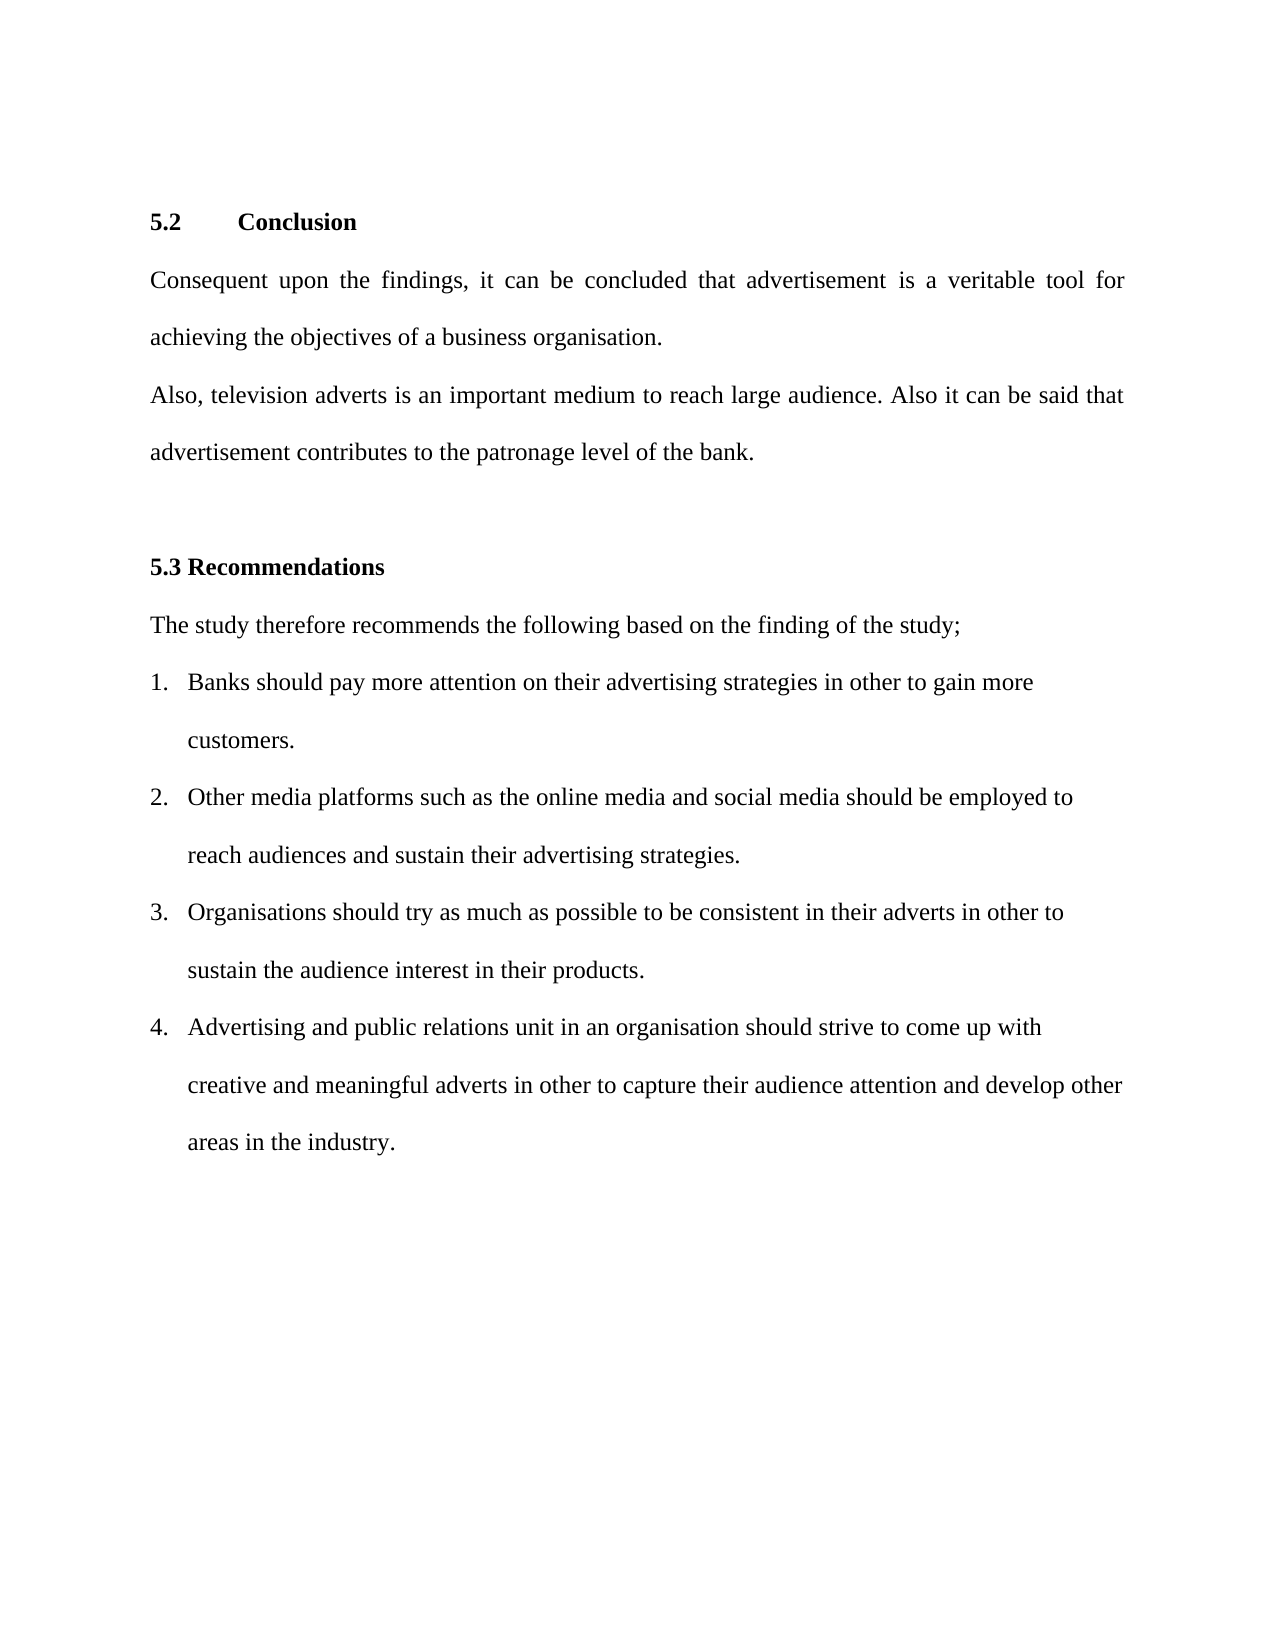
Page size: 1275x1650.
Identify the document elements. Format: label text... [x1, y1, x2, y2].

list Banks should pay more attention on their advertising strategies in other to gain more customers. [150, 667, 1125, 754]
text Consequent upon the findings, it can be concluded that advertisement is a veritable tool for achieving the objectives of a business organisation. [150, 265, 1125, 351]
list Advertising and public relations unit in an organisation should strive to come up with creative and meaningful adverts in other to capture their audience attention and develop other areas in the industry. [150, 1012, 1125, 1156]
list Organisations should try as much as possible to be consistent in their adverts in other to sustain the audience interest in their products. [150, 897, 1125, 984]
list Other media platforms such as the online media and social media should be employed to reach audiences and sustain their advertising strategies. [150, 782, 1125, 869]
list Conclusion [150, 207, 1125, 236]
text The study therefore recommends the following based on the finding of the study; [150, 610, 1125, 639]
text Also, television adverts is an important medium to reach large audience. Also it can be said that advertisement contributes to the patronage level of the bank. [150, 380, 1125, 466]
text 5.3 Recommendations [150, 552, 1125, 581]
